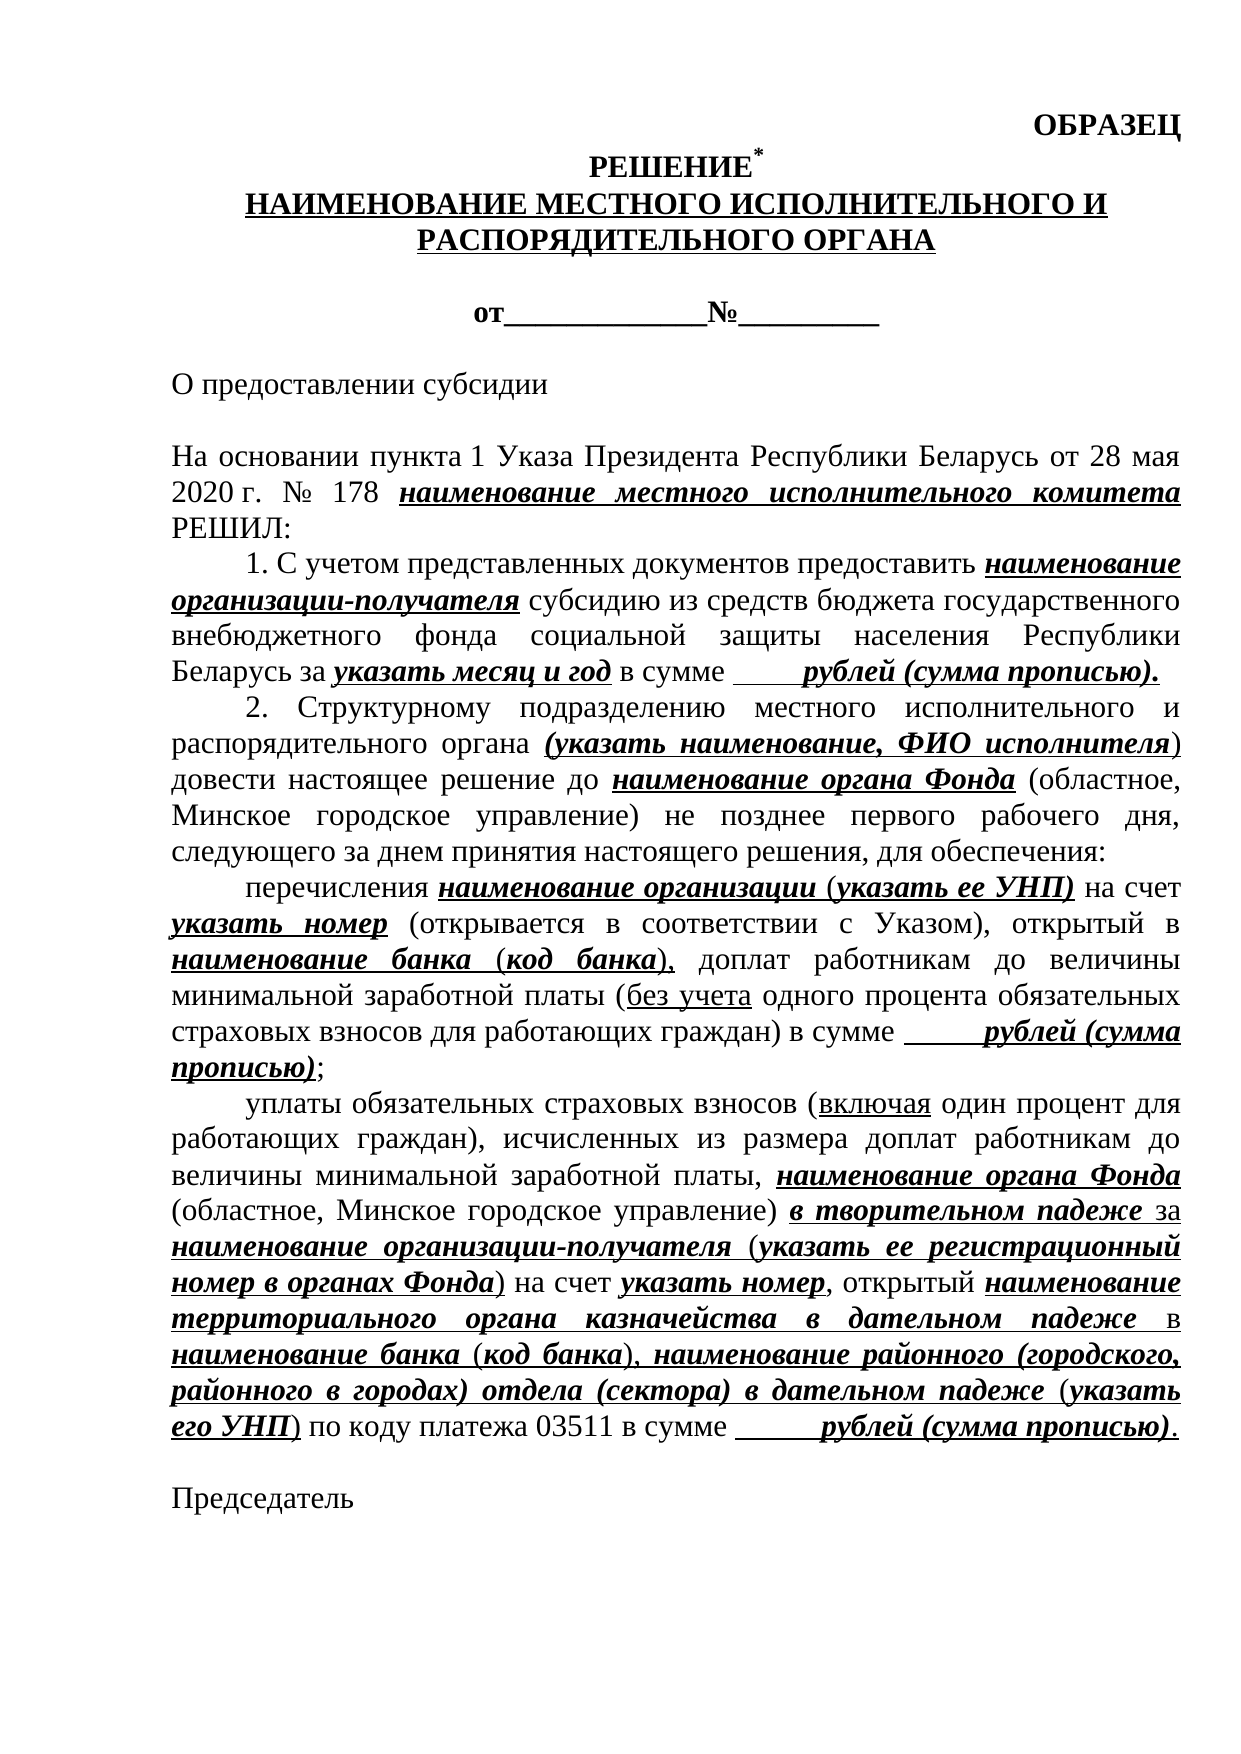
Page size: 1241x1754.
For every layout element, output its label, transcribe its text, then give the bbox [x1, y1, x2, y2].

text ОБРАЗЕЦ [171, 106, 1181, 142]
text О предоставлении субсидии [171, 365, 1181, 401]
text от_____________№_________ [171, 293, 1181, 329]
text перечисления наименование организации (указать ее УНП) на счет указать номер (открывается в соответствии с Указом), открытый в наименование банка (код банка), доплат работникам до величины минимальной заработной платы (без учета одного процента обязательных страховых взносов для работающих граждан) в сумме рублей (сумма прописью); [171, 868, 1181, 1084]
text уплаты обязательных страховых взносов (включая один процент для работающих граждан), исчисленных из размера доплат работникам до величины минимальной заработной платы, наименование органа Фонда (областное, Минское городское управление) в творительном падеже за наименование организации-получателя (указать ее регистрационный номер в органах Фонда) на счет указать номер, открытый наименование территориального органа казначейства в дательном падеже в наименование банка (код банка), наименование районного (городского, районного в городах) отдела (сектора) в дательном падеже (указать его УНП) по коду платежа 03511 в сумме рублей (сумма прописью). [171, 1404, 1181, 1443]
text уплаты обязательных страховых взносов (включая один процент для работающих граждан), исчисленных из размера доплат работникам до величины минимальной заработной платы, наименование органа Фонда (областное, Минское городское управление) в творительном падеже за наименование организации-получателя (указать ее регистрационный номер в органах Фонда) на счет указать номер, открытый наименование территориального органа казначейства в дательном падеже в наименование банка (код банка), наименование районного (городского, районного в городах) отдела (сектора) в дательном падеже (указать его УНП) по коду платежа 03511 в сумме рублей (сумма прописью). [171, 1084, 1181, 1259]
text 1. С учетом представленных документов предоставить наименование организации-получателя субсидию из средств бюджета государственного внебюджетного фонда социальной защиты населения Республики Беларусь за указать месяц и год в сумме рублей (сумма прописью). [171, 545, 1181, 688]
text РЕШЕНИЕ* [171, 142, 1181, 185]
text НАИМЕНОВАНИЕ МЕСТНОГО ИСПОЛНИТЕЛЬНОГО И РАСПОРЯДИТЕЛЬНОГО ОРГАНА [171, 185, 1181, 257]
text 2. Структурному подразделению местного исполнительного и распорядительного органа (указать наименование, ФИО исполнителя) довести настоящее решение до наименование органа Фонда (областное, Минское городское управление) не позднее первого рабочего дня, следующего за днем принятия настоящего решения, для обеспечения: [171, 688, 1181, 868]
text На основании пункта 1 Указа Президента Республики Беларусь от 28 мая 2020 г. № 178 наименование местного исполнительного комитета РЕШИЛ: [171, 437, 1181, 545]
text уплаты обязательных страховых взносов (включая один процент для работающих граждан), исчисленных из размера доплат работникам до величины минимальной заработной платы, наименование органа Фонда (областное, Минское городское управление) в творительном падеже за наименование организации-получателя (указать ее регистрационный номер в органах Фонда) на счет указать номер, открытый наименование территориального органа казначейства в дательном падеже в наименование банка (код банка), наименование районного (городского, районного в городах) отдела (сектора) в дательном падеже (указать его УНП) по коду платежа 03511 в сумме рублей (сумма прописью). [171, 1260, 1181, 1331]
text Председатель [171, 1479, 1181, 1515]
